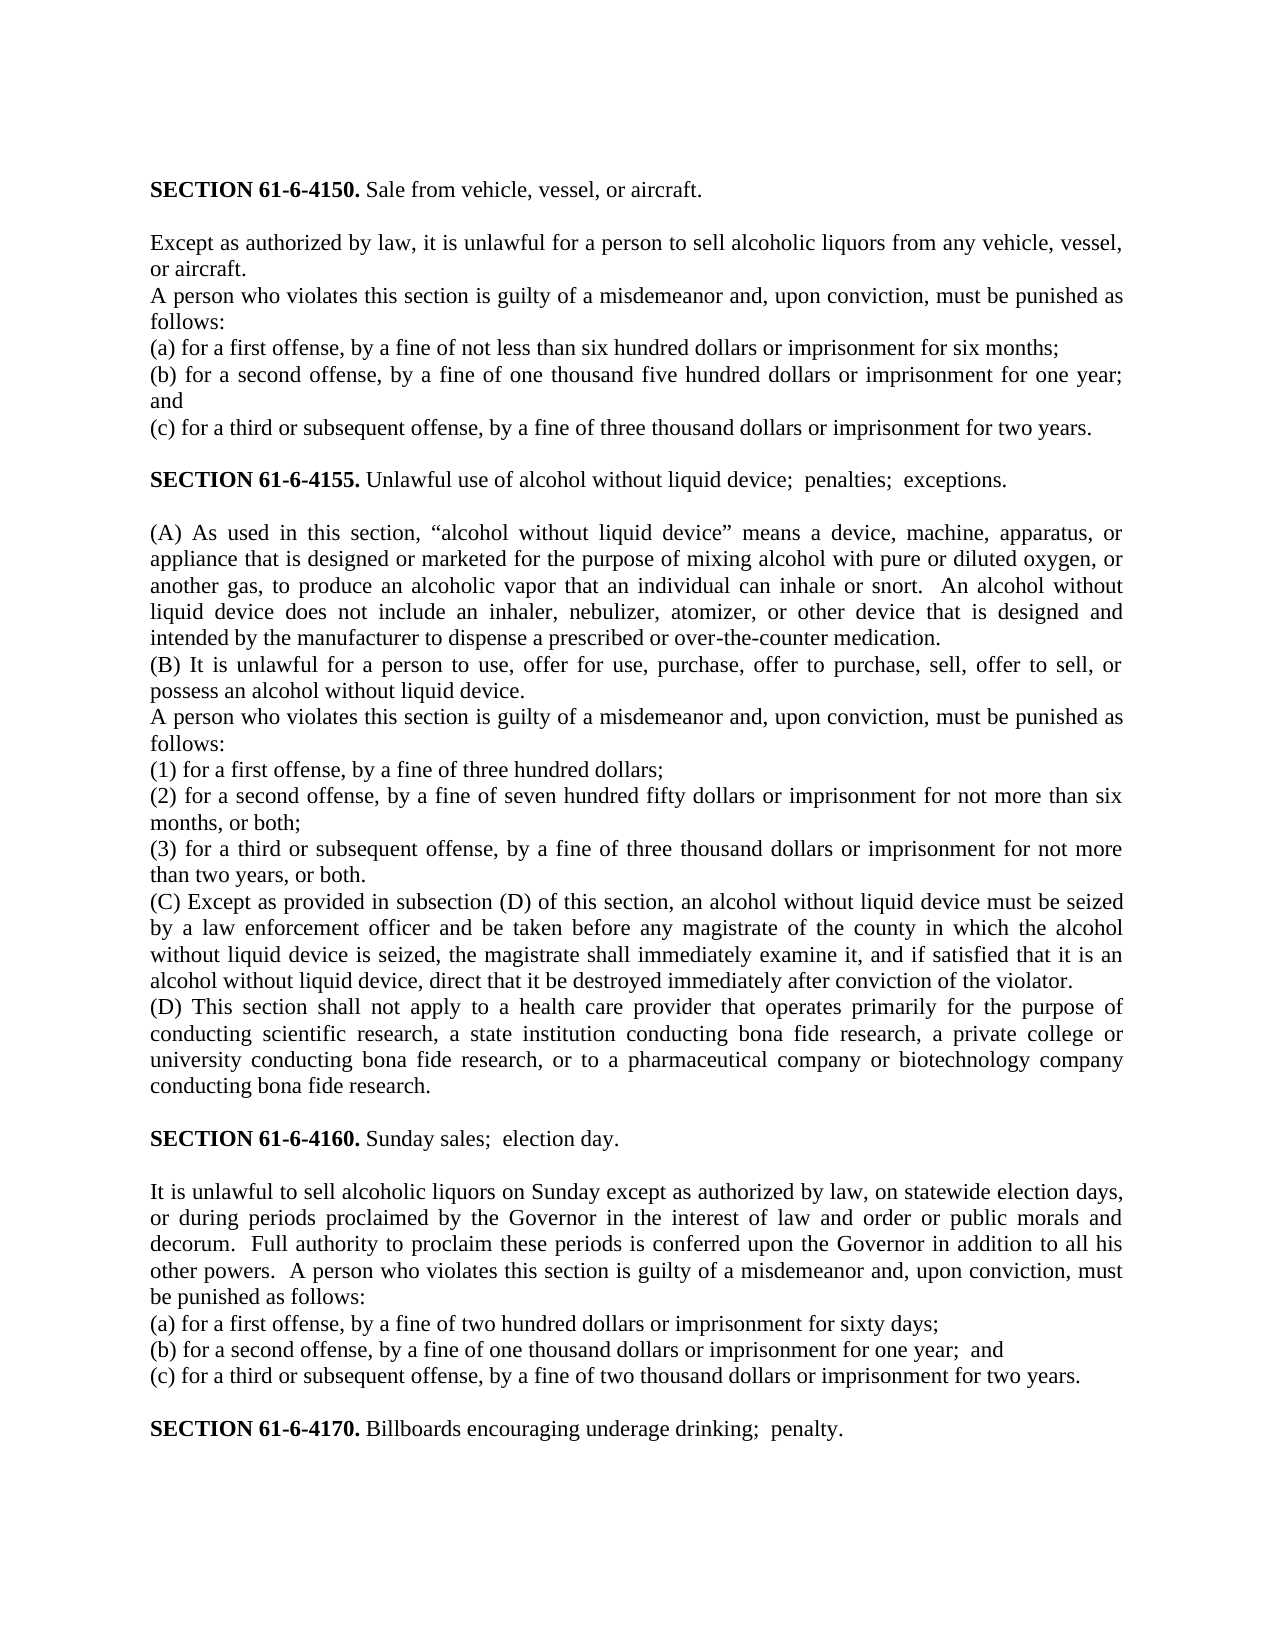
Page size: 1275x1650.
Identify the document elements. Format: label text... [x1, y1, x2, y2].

text (B) It is unlawful for a person to use, offer for use, purchase, offer to purchase, sell, offer to sell, or possess an alcohol without liquid device. [150, 651, 1125, 703]
text (C) Except as provided in subsection (D) of this section, an alcohol without liquid device must be seized by a law enforcement officer and be taken before any magistrate of the county in which the alcohol without liquid device is seized, the magistrate shall immediately examine it, and if satisfied that it is an alcohol without liquid device, direct that it be destroyed immediately after conviction of the violator. [150, 888, 1125, 993]
text SECTION 61-6-4155. Unlawful use of alcohol without liquid device; penalties; exceptions. [150, 466, 1125, 493]
text A person who violates this section is guilty of a misdemeanor and, upon conviction, must be punished as follows: [150, 282, 1125, 334]
text Except as authorized by law, it is unlawful for a person to sell alcoholic liquors from any vehicle, vessel, or aircraft. [150, 229, 1125, 282]
text A person who violates this section is guilty of a misdemeanor and, upon conviction, must be punished as follows: [150, 703, 1125, 756]
text (a) for a first offense, by a fine of two hundred dollars or imprisonment for sixty days; [150, 1309, 1125, 1336]
text (1) for a first offense, by a fine of three hundred dollars; [150, 756, 1125, 782]
text (c) for a third or subsequent offense, by a fine of two thousand dollars or imprisonment for two years. [150, 1362, 1125, 1389]
text (c) for a third or subsequent offense, by a fine of three thousand dollars or imprisonment for two years. [150, 413, 1125, 440]
text (3) for a third or subsequent offense, by a fine of three thousand dollars or imprisonment for not more than two years, or both. [150, 835, 1125, 888]
text (a) for a first offense, by a fine of not less than six hundred dollars or imprisonment for six months; [150, 334, 1125, 361]
text (D) This section shall not apply to a health care provider that operates primarily for the purpose of conducting scientific research, a state institution conducting bona fide research, a private college or university conducting bona fide research, or to a pharmaceutical company or biotechnology company conducting bona fide research. [150, 993, 1125, 1099]
text SECTION 61-6-4150. Sale from vehicle, vessel, or aircraft. [150, 176, 1125, 203]
text (A) As used in this section, “alcohol without liquid device” means a device, machine, apparatus, or appliance that is designed or marketed for the purpose of mixing alcohol with pure or diluted oxygen, or another gas, to produce an alcoholic vapor that an individual can inhale or snort. An alcohol without liquid device does not include an inhaler, nebulizer, atomizer, or other device that is designed and intended by the manufacturer to dispense a prescribed or over-the-counter medication. [150, 519, 1125, 651]
text (b) for a second offense, by a fine of one thousand five hundred dollars or imprisonment for one year; and [150, 361, 1125, 413]
text (b) for a second offense, by a fine of one thousand dollars or imprisonment for one year; and [150, 1336, 1125, 1362]
text It is unlawful to sell alcoholic liquors on Sunday except as authorized by law, on statewide election days, or during periods proclaimed by the Governor in the interest of law and order or public morals and decorum. Full authority to proclaim these periods is conferred upon the Governor in addition to all his other powers. A person who violates this section is guilty of a misdemeanor and, upon conviction, must be punished as follows: [150, 1178, 1125, 1309]
text (2) for a second offense, by a fine of seven hundred fifty dollars or imprisonment for not more than six months, or both; [150, 782, 1125, 835]
text SECTION 61-6-4170. Billboards encouraging underage drinking; penalty. [150, 1415, 1125, 1441]
text SECTION 61-6-4160. Sunday sales; election day. [150, 1125, 1125, 1151]
